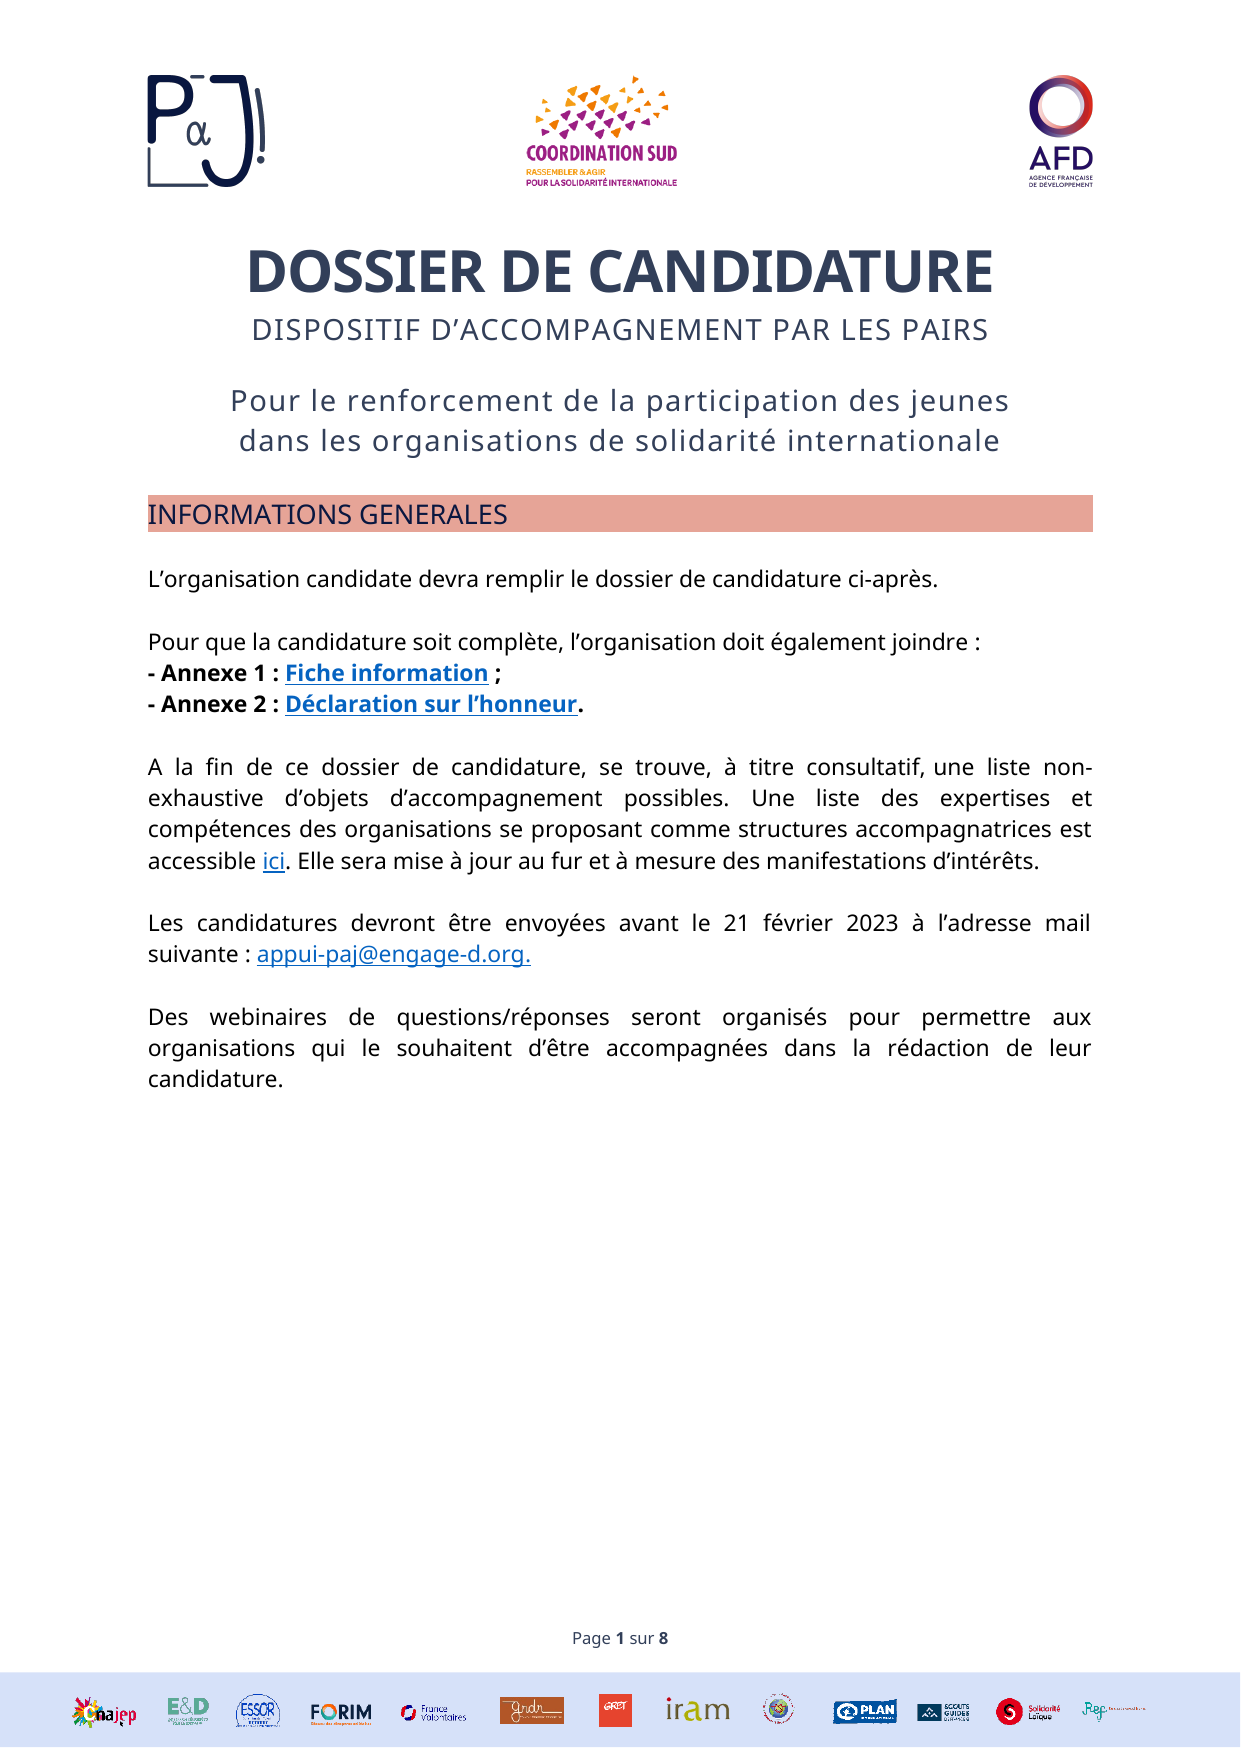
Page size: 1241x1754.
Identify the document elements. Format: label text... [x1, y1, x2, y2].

picture [525, 75, 704, 187]
subtitle Pour le renforcement de la participation des jeunes [148, 380, 1093, 420]
picture [758, 1688, 799, 1728]
picture [1082, 1702, 1146, 1722]
picture [72, 1693, 136, 1728]
picture [599, 1694, 632, 1727]
text A la fin de ce dossier de candidature, se trouve, à titre consultatif, une liste non-exhaustive d’objets d’accompagnement possibles. Une liste des expertises et compétences des organisations se proposant comme structures accompagnatrices est accessible ici. Elle sera mise à jour au fur et à mesure des manifestations d’intérêts. [148, 751, 1093, 876]
text L’organisation candidate devra remplir le dossier de candidature ci-après. [148, 563, 1093, 594]
text Les candidatures devront être envoyées avant le 21 février 2023 à l’adresse mail suivante : appui-paj@engage-d.org. [148, 907, 1093, 969]
picture [833, 1699, 897, 1724]
picture [666, 1697, 730, 1721]
picture [1029, 75, 1093, 187]
text Pour que la candidature soit complète, l’organisation doit également joindre : [148, 626, 1093, 657]
picture [996, 1698, 1060, 1725]
picture [235, 1691, 280, 1729]
picture [305, 1697, 377, 1732]
picture [395, 1699, 471, 1726]
text Des webinaires de questions/réponses seront organisés pour permettre aux organisations qui le souhaitent d’être accompagnées dans la rédaction de leur candidature. [148, 1001, 1093, 1094]
text - Annexe 2 : Déclaration sur l’honneur. [148, 688, 1093, 719]
picture [147, 75, 265, 187]
text - Annexe 1 : Fiche information ; [148, 657, 1093, 688]
subtitle dans les organisations de solidarité internationale [148, 420, 1093, 460]
picture [156, 1687, 220, 1735]
picture [911, 1695, 975, 1729]
subtitle DISPOSITIF D’ACCOMPAGNEMENT PAR LES PAIRS [148, 309, 1093, 349]
subtitle INFORMATIONS GENERALES [148, 495, 1093, 532]
picture [500, 1697, 564, 1724]
title DOSSIER DE CANDIDATURE [148, 230, 1093, 309]
